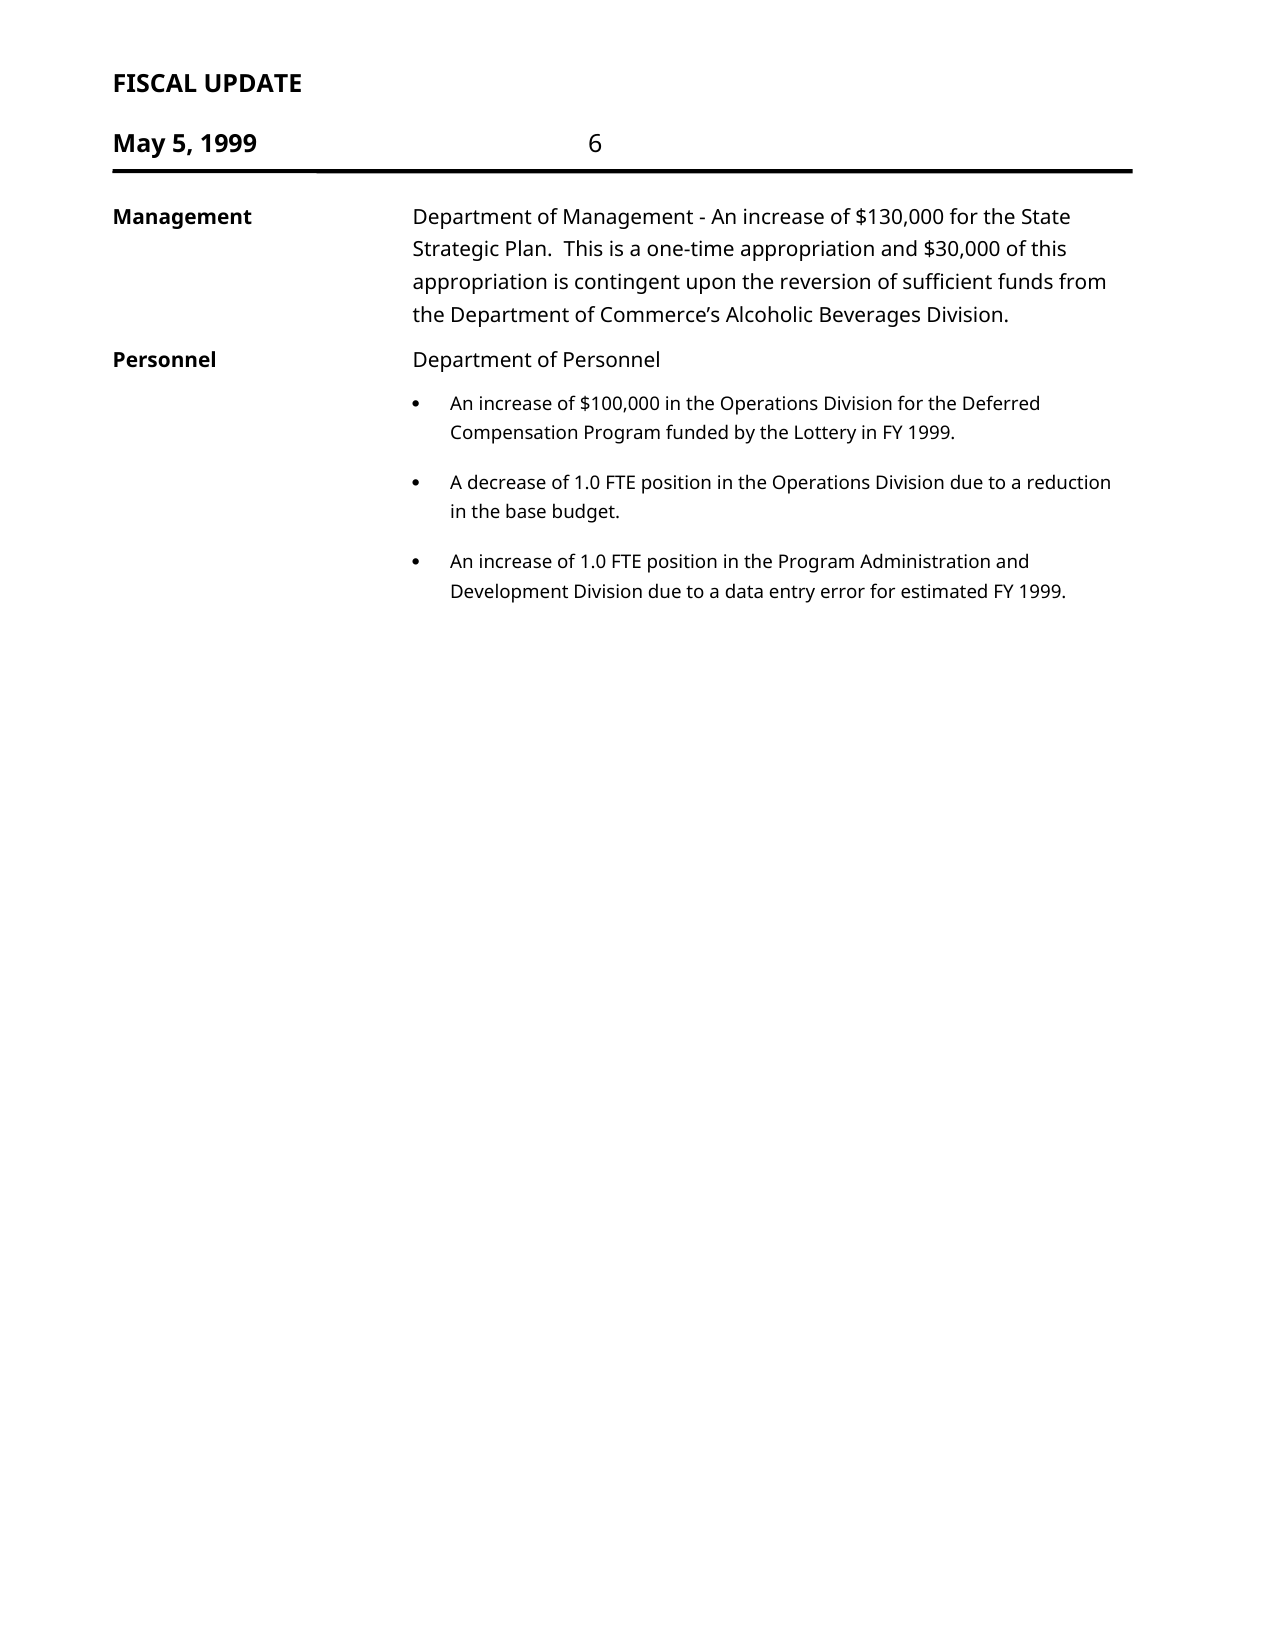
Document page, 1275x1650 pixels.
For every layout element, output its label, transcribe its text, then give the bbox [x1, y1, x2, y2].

text Personnel Department of Personnel [112, 345, 1125, 373]
list A decrease of 1.0 FTE position in the Operations Division due to a reduction in the base budget. [412, 469, 1125, 524]
list An increase of 1.0 FTE position in the Program Administration and Development Division due to a data entry error for estimated FY 1999. [412, 549, 1125, 603]
list An increase of $100,000 in the Operations Division for the Deferred Compensation Program funded by the Lottery in FY 1999. [412, 390, 1125, 445]
text Management Department of Management - An increase of $130,000 for the State Strategic Plan. This is a one-time appropriation and $30,000 of this appropriation is contingent upon the reversion of sufficient funds from the Department of Commerce’s Alcoholic Beverages Division. [112, 202, 1125, 328]
